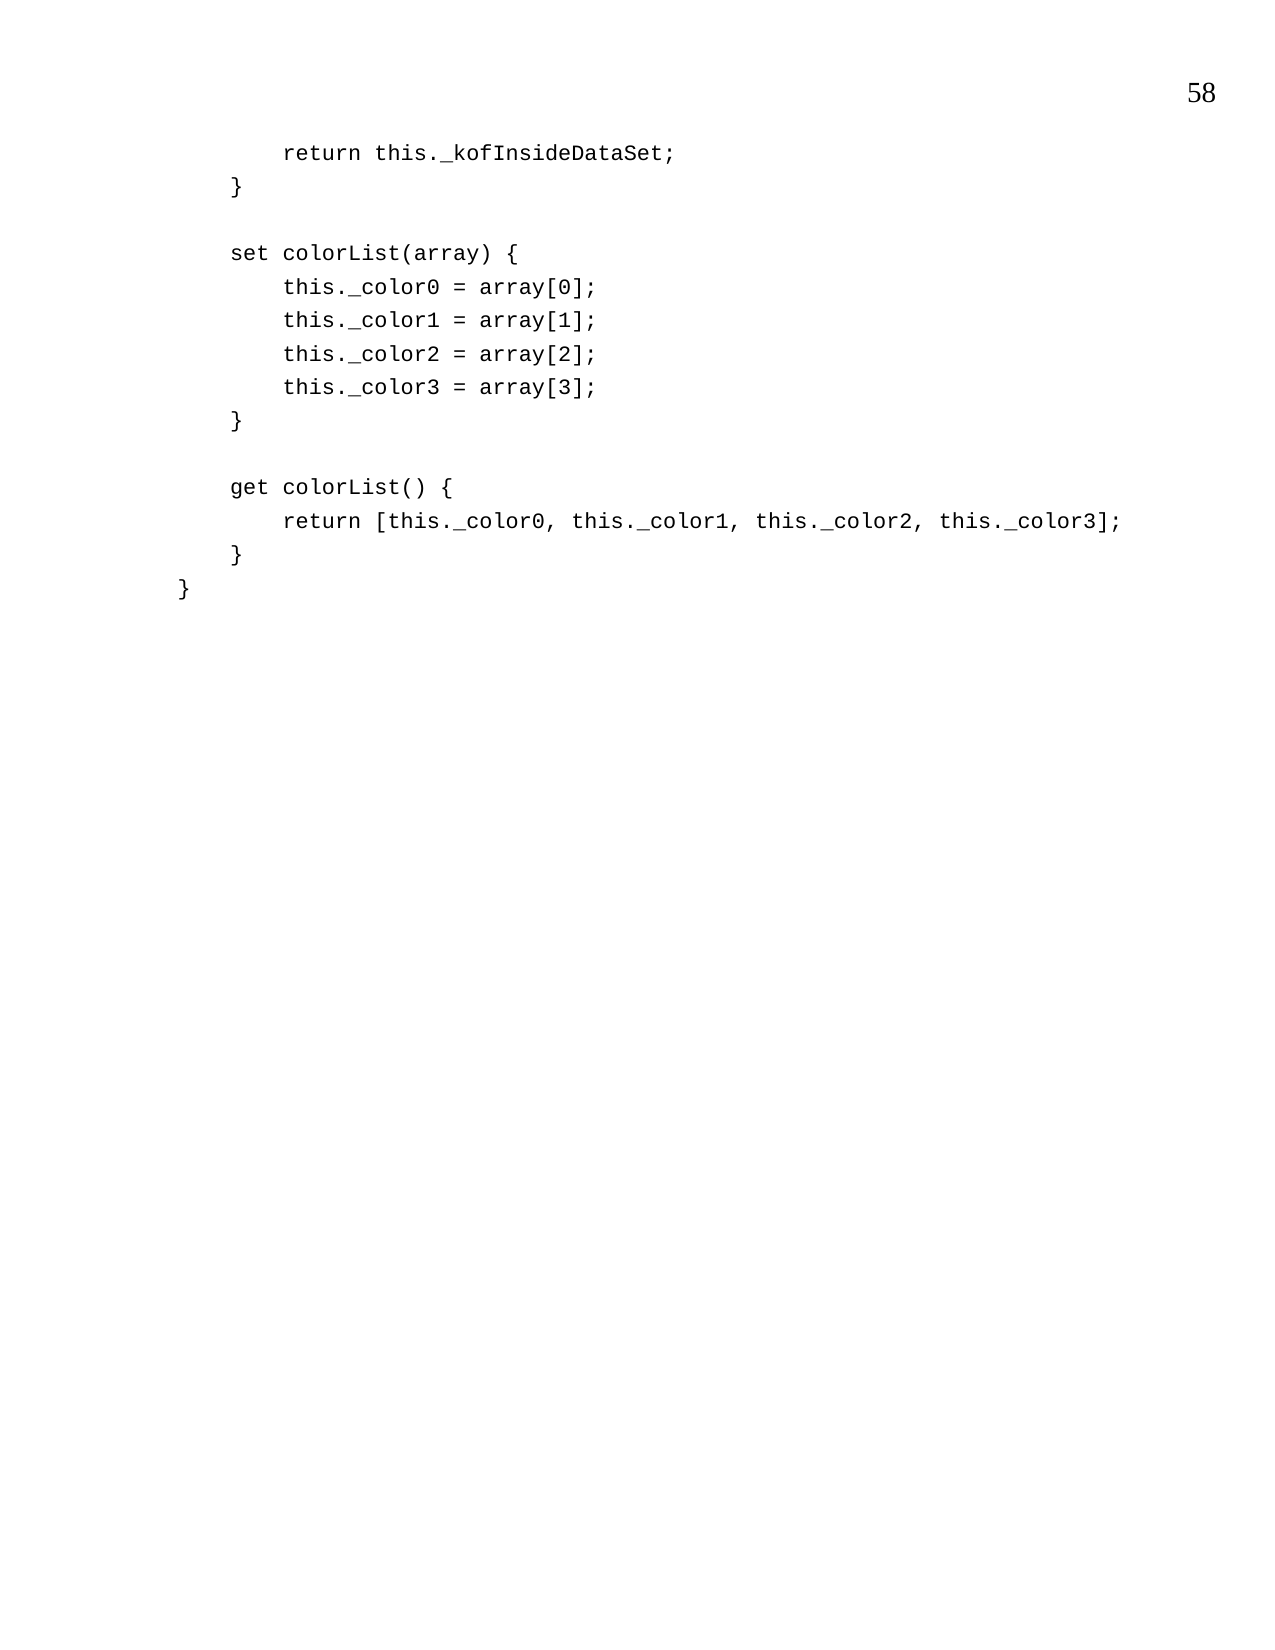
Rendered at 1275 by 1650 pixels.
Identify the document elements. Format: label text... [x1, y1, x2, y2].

text } [177, 543, 1216, 568]
text return [this._color0, this._color1, this._color2, this._color3]; [177, 510, 1216, 535]
text } [177, 577, 1216, 602]
text this._color1 = array[1]; [177, 309, 1216, 334]
text set colorList(array) { [177, 242, 1216, 267]
text } [177, 409, 1216, 434]
text get colorList() { [177, 476, 1216, 501]
text } [177, 176, 1216, 200]
text this._color2 = array[2]; [177, 343, 1216, 367]
text this._color0 = array[0]; [177, 276, 1216, 301]
text return this._kofInsideDataSet; [177, 142, 1216, 167]
text this._color3 = array[3]; [177, 376, 1216, 401]
